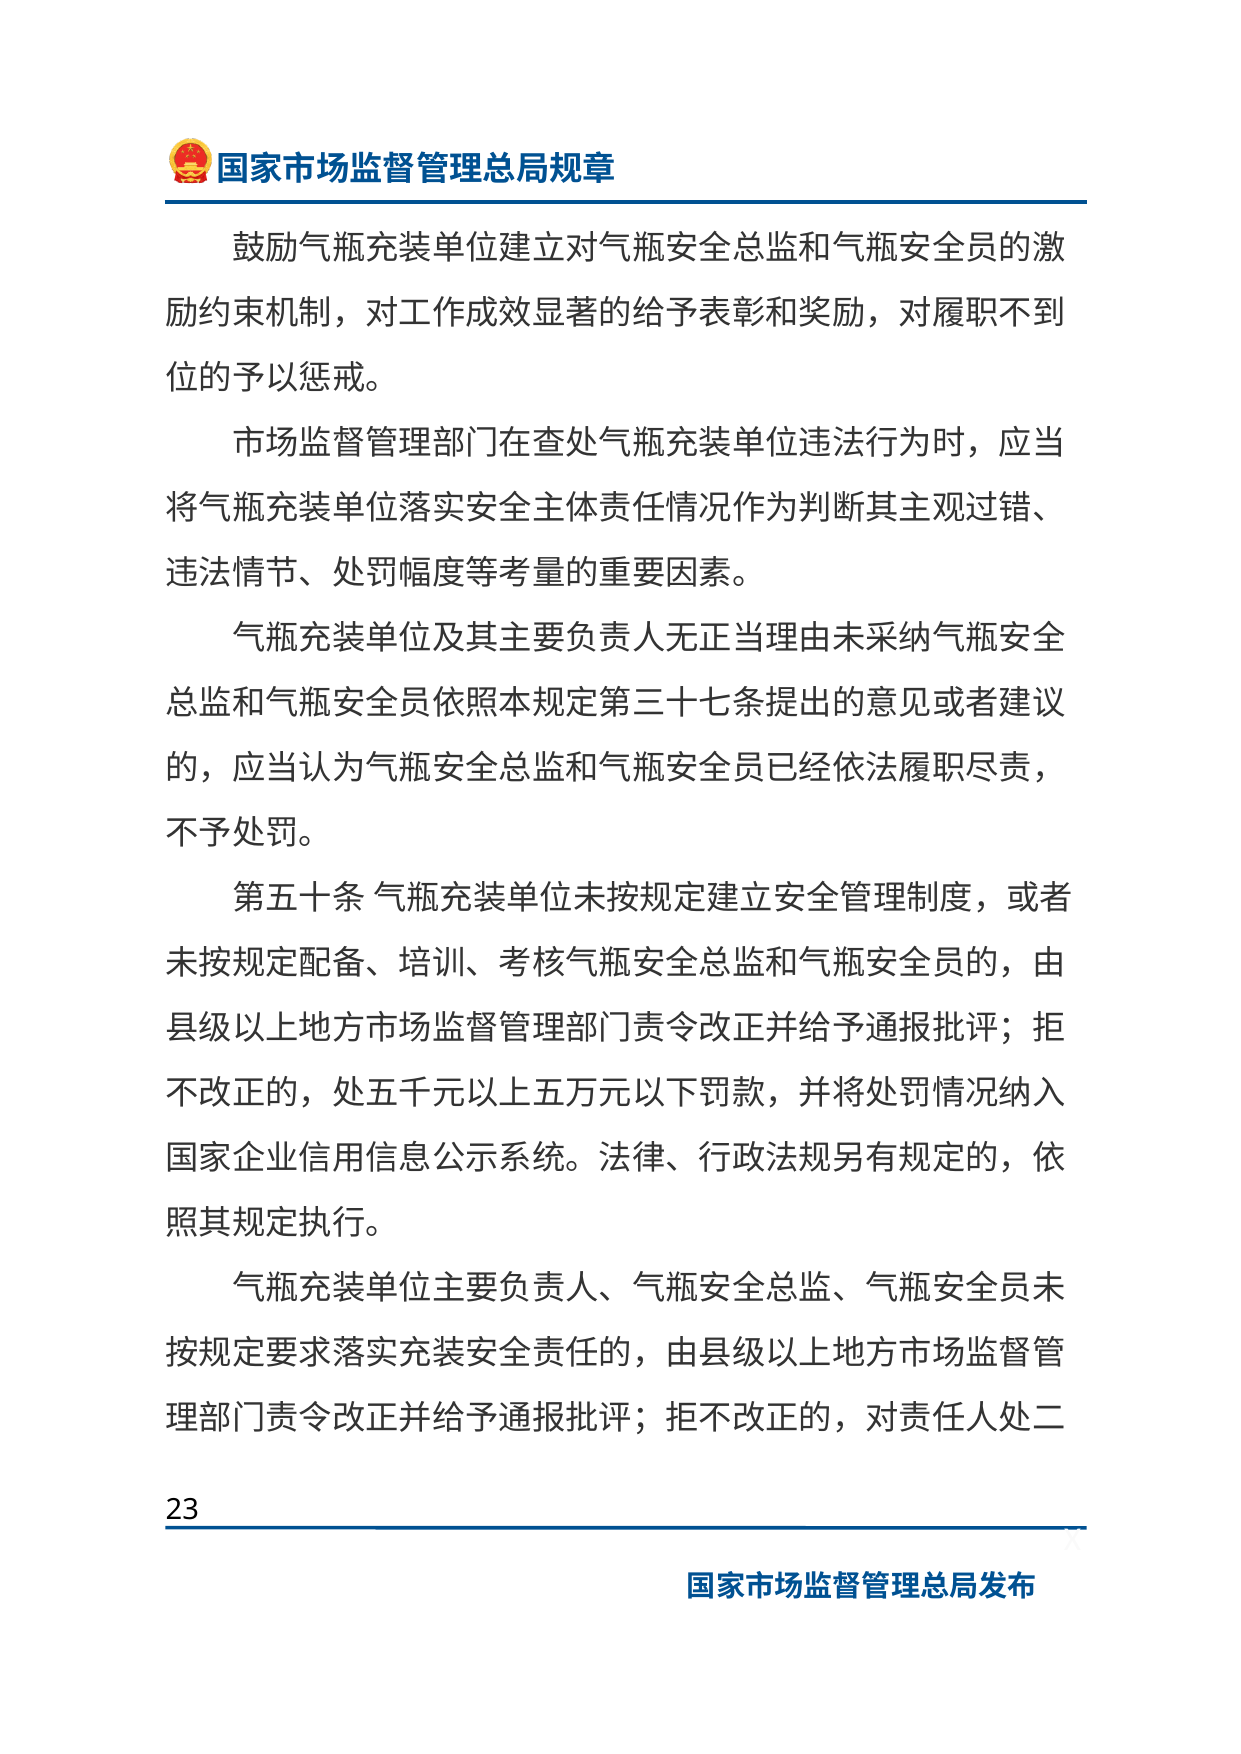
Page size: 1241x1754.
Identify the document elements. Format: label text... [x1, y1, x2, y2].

text 气瓶充装单位主要负责人、气瓶安全总监、气瓶安全员未按规定要求落实充装安全责任的，由县级以上地方市场监督管理部门责令改正并给予通报批评；拒不改正的，对责任人处二千元以上一万元以下罚款。法律、行政法规另有规定的，依照其规定执行。 [165, 1253, 1087, 1448]
text 第五十条 气瓶充装单位未按规定建立安全管理制度，或者未按规定配备、培训、考核气瓶安全总监和气瓶安全员的，由县级以上地方市场监督管理部门责令改正并给予通报批评；拒不改正的，处五千元以上五万元以下罚款，并将处罚情况纳入国家企业信用信息公示系统。法律、行政法规另有规定的，依照其规定执行。 [165, 863, 1087, 1253]
text 市场监督管理部门在查处气瓶充装单位违法行为时，应当将气瓶充装单位落实安全主体责任情况作为判断其主观过错、违法情节、处罚幅度等考量的重要因素。 [165, 408, 1087, 603]
text 鼓励气瓶充装单位建立对气瓶安全总监和气瓶安全员的激励约束机制，对工作成效显著的给予表彰和奖励，对履职不到位的予以惩戒。 [165, 213, 1087, 408]
text 气瓶充装单位及其主要负责人无正当理由未采纳气瓶安全总监和气瓶安全员依照本规定第三十七条提出的意见或者建议的，应当认为气瓶安全总监和气瓶安全员已经依法履职尽责，不予处罚。 [165, 603, 1087, 863]
picture [165, 136, 216, 187]
